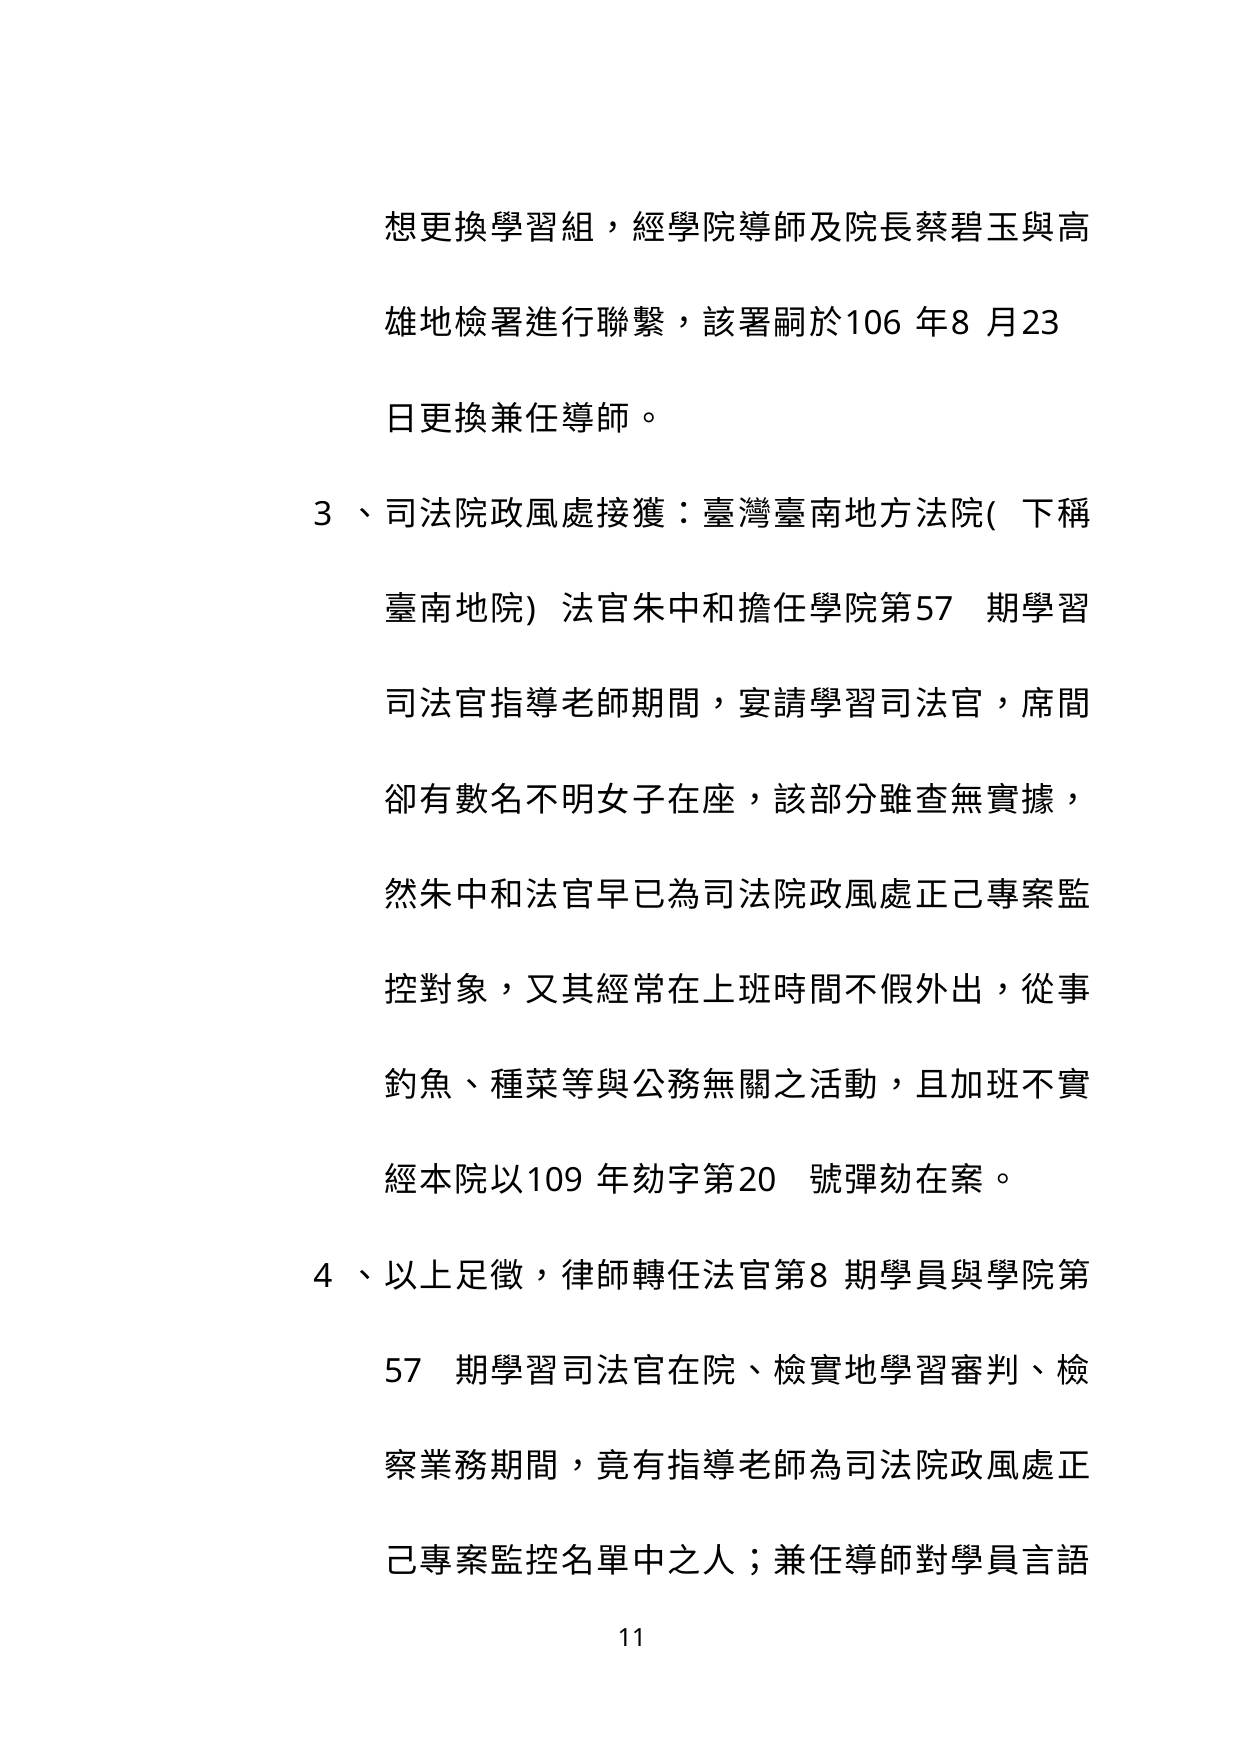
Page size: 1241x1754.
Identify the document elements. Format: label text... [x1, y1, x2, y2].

subtitle 司法院政風處接獲：臺灣臺南地方法院(下稱臺南地院)法官朱中和擔任學院第57期學習司法官指導老師期間，宴請學習司法官，席間卻有數名不明女子在座，該部分雖查無實據，然朱中和法官早已為司法院政風處正己專案監控對象，又其經常在上班時間不假外出，從事釣魚、種菜等與公務無關之活動，且加班不實，經本院以109年劾字第20號彈劾在案。 [296, 463, 1092, 1225]
